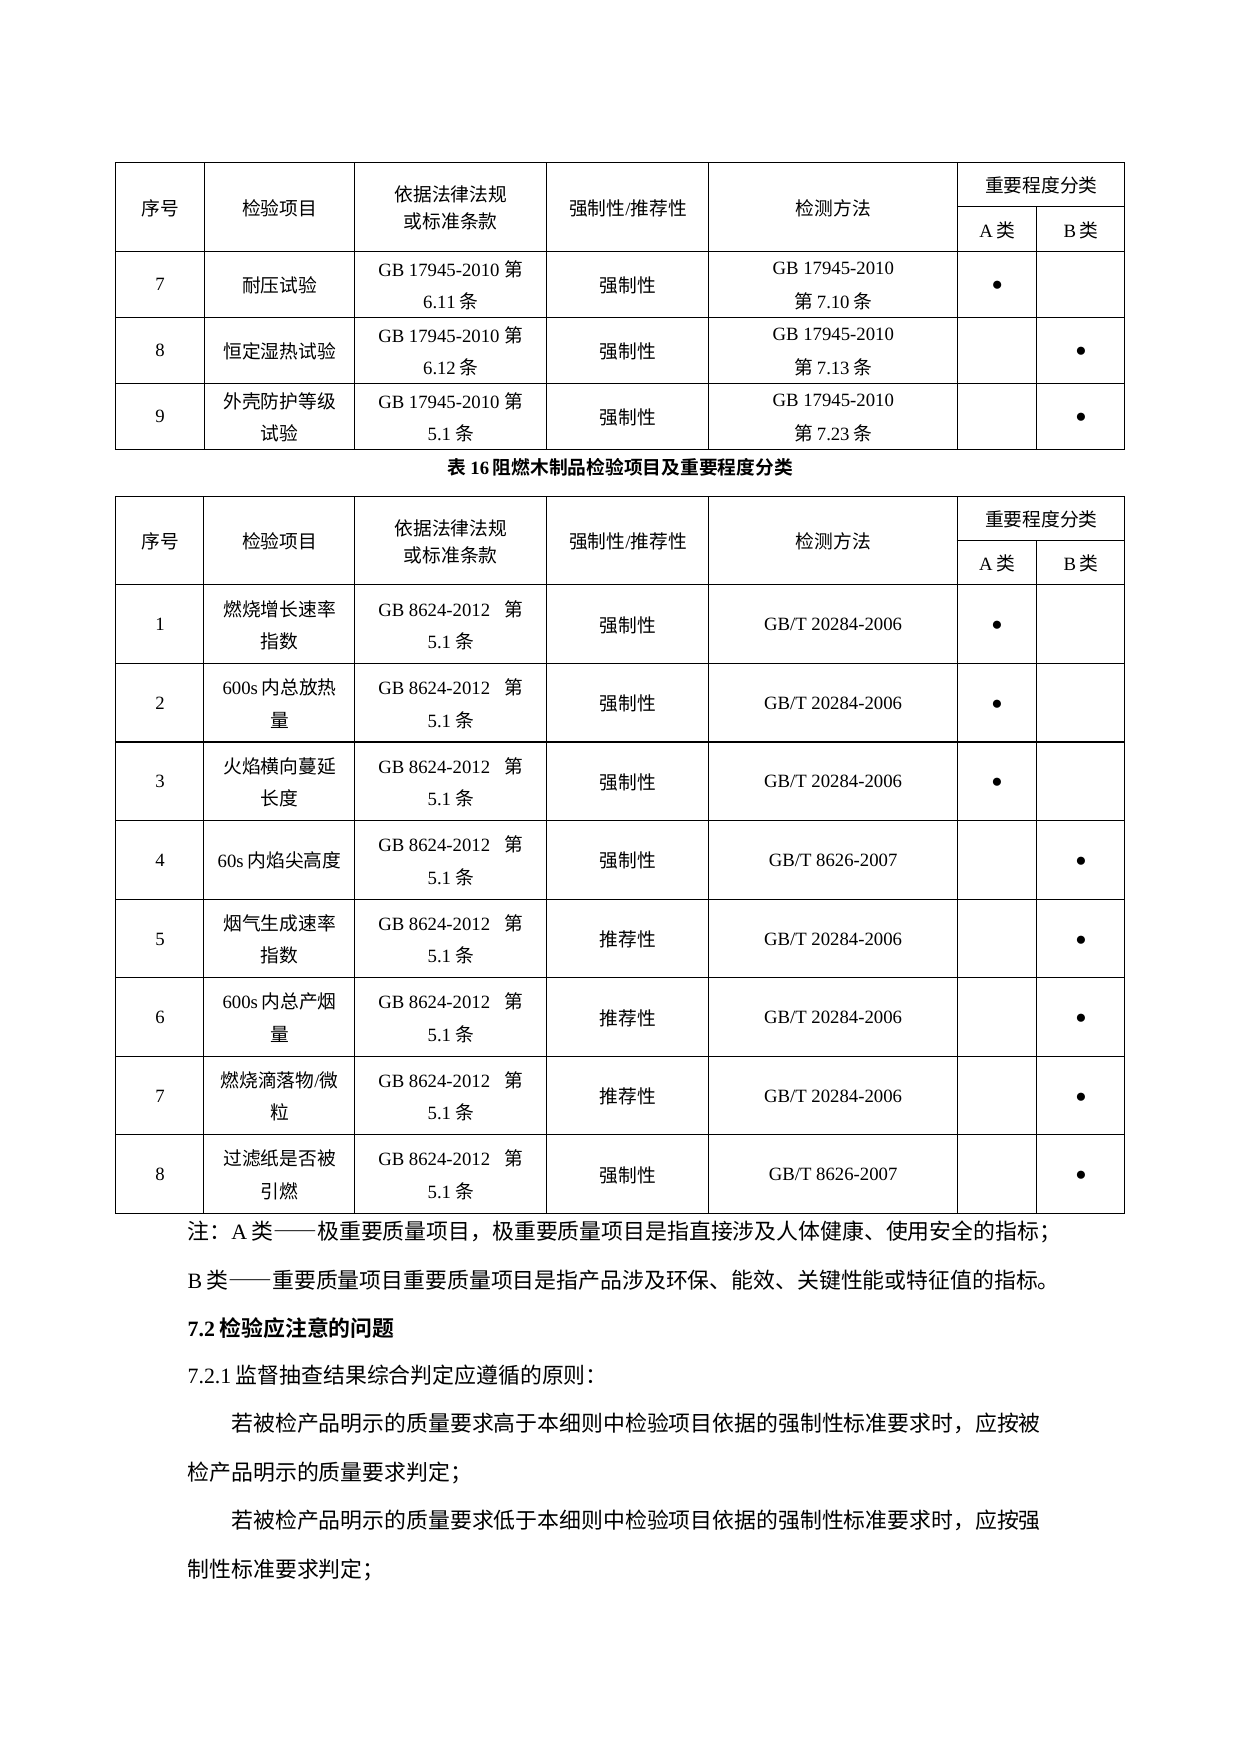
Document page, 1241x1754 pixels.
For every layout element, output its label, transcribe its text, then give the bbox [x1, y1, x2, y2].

table_header 重要程度分类 [958, 497, 1124, 540]
table_cell 8 [116, 318, 204, 383]
table_cell 外壳防护等级试验 [205, 384, 354, 449]
table_header 强制性/推荐性 [547, 497, 708, 584]
table_cell [958, 318, 1036, 383]
table_cell B类 [1037, 541, 1124, 584]
table_header 检测方法 [709, 497, 957, 584]
table_cell ● [958, 585, 1036, 663]
table_cell GB 8624-2012 第5.1条 [355, 821, 546, 898]
table_header 重要程度分类 [958, 163, 1124, 206]
table_cell GB 8624-2012 第5.1条 [355, 585, 546, 663]
table_cell GB 8624-2012 第5.1条 [355, 978, 546, 1056]
table_cell [1037, 585, 1124, 663]
table_cell GB 8624-2012 第5.1条 [355, 664, 546, 741]
table_cell ● [1037, 978, 1124, 1056]
table_cell GB/T 20284-2006 [709, 978, 957, 1056]
table_cell 燃烧滴落物/微粒 [204, 1057, 354, 1134]
table_cell [1037, 252, 1124, 317]
table_header 检测方法 [709, 163, 957, 251]
table_cell ● [1037, 318, 1124, 383]
table_cell GB 17945-2010 第7.13条 [709, 318, 957, 383]
table_cell 推荐性 [547, 978, 708, 1056]
table_cell 5 [116, 900, 203, 977]
table_cell [1037, 743, 1124, 820]
table_cell 6 [116, 978, 203, 1056]
table_cell 7 [116, 252, 204, 317]
table_cell GB/T 20284-2006 [709, 900, 957, 977]
table_cell 耐压试验 [205, 252, 354, 317]
table_cell 强制性 [547, 585, 708, 663]
table_cell 强制性 [547, 821, 708, 898]
table_cell GB/T 20284-2006 [709, 743, 957, 820]
table_cell A类 [958, 541, 1036, 584]
table_cell 9 [116, 384, 204, 449]
table_cell [958, 1057, 1036, 1134]
table_header 序号 [116, 163, 204, 251]
table_header 强制性/推荐性 [547, 163, 708, 251]
table_cell ● [1037, 821, 1124, 898]
table_cell ● [1037, 384, 1124, 449]
table_cell 600s内总产烟量 [204, 978, 354, 1056]
text 7.2检验应注意的问题 [187, 1311, 1053, 1342]
table_cell B类 [1037, 207, 1124, 251]
table_cell 强制性 [547, 318, 708, 383]
table_cell GB/T 20284-2006 [709, 585, 957, 663]
table_cell [958, 1135, 1036, 1213]
table_cell 60s内焰尖高度 [204, 821, 354, 898]
table_cell GB/T 8626-2007 [709, 1135, 957, 1213]
table_cell [958, 900, 1036, 977]
table_cell 7 [116, 1057, 203, 1134]
table_cell GB 17945-2010 第7.23条 [709, 384, 957, 449]
table_cell 恒定湿热试验 [205, 318, 354, 383]
table_cell GB 17945-2010 第5.1条 [355, 384, 546, 449]
table_cell [958, 384, 1036, 449]
table_header 序号 [116, 497, 203, 584]
table_cell 强制性 [547, 743, 708, 820]
table_cell [1037, 664, 1124, 741]
table_header 检验项目 [205, 163, 354, 251]
table_cell [958, 821, 1036, 898]
table_cell [958, 978, 1036, 1056]
table_cell 8 [116, 1135, 203, 1213]
table_cell 强制性 [547, 252, 708, 317]
table_header 依据法律法规 或标准条款 [355, 497, 546, 584]
table_cell 推荐性 [547, 1057, 708, 1134]
table_header 检验项目 [204, 497, 354, 584]
table_cell 600s内总放热量 [204, 664, 354, 741]
table_cell 烟气生成速率指数 [204, 900, 354, 977]
table_cell GB 8624-2012 第5.1条 [355, 1135, 546, 1213]
table_cell 燃烧增长速率指数 [204, 585, 354, 663]
table_cell GB 8624-2012 第5.1条 [355, 1057, 546, 1134]
table_cell 火焰横向蔓延长度 [204, 743, 354, 820]
table_cell 强制性 [547, 664, 708, 741]
text 7.2.1监督抽查结果综合判定应遵循的原则： [187, 1358, 1053, 1390]
text 注：A类——极重要质量项目，极重要质量项目是指直接涉及人体健康、使用安全的指标；B类——重要质量项目重要质量项目是指产品涉及环保、能效、关键性能或特征值的指标。 [187, 1214, 1053, 1295]
table_cell 推荐性 [547, 900, 708, 977]
table_cell ● [958, 252, 1036, 317]
table_cell GB 17945-2010 第7.10条 [709, 252, 957, 317]
table_cell 1 [116, 585, 203, 663]
table_cell 3 [116, 743, 203, 820]
table_cell 过滤纸是否被引燃 [204, 1135, 354, 1213]
table_cell GB 8624-2012 第5.1条 [355, 900, 546, 977]
table_header 依据法律法规 或标准条款 [355, 163, 546, 251]
table_cell ● [1037, 1057, 1124, 1134]
table_cell ● [958, 743, 1036, 820]
table_cell ● [1037, 900, 1124, 977]
table_cell 2 [116, 664, 203, 741]
table_cell GB/T 8626-2007 [709, 821, 957, 898]
table_cell GB/T 20284-2006 [709, 1057, 957, 1134]
table_cell 强制性 [547, 1135, 708, 1213]
table_cell 4 [116, 821, 203, 898]
table_cell ● [1037, 1135, 1124, 1213]
text 表16阻燃木制品检验项目及重要程度分类 [187, 450, 1053, 482]
table_cell GB 8624-2012 第5.1条 [355, 743, 546, 820]
text 若被检产品明示的质量要求高于本细则中检验项目依据的强制性标准要求时，应按被检产品明示的质量要求判定； [187, 1406, 1053, 1487]
table_cell 强制性 [547, 384, 708, 449]
table_cell GB/T 20284-2006 [709, 664, 957, 741]
text 若被检产品明示的质量要求低于本细则中检验项目依据的强制性标准要求时，应按强制性标准要求判定； [187, 1503, 1053, 1584]
table_cell GB 17945-2010 第6.12条 [355, 318, 546, 383]
table_cell A类 [958, 207, 1036, 251]
table_cell ● [958, 664, 1036, 741]
table_cell GB 17945-2010 第6.11条 [355, 252, 546, 317]
